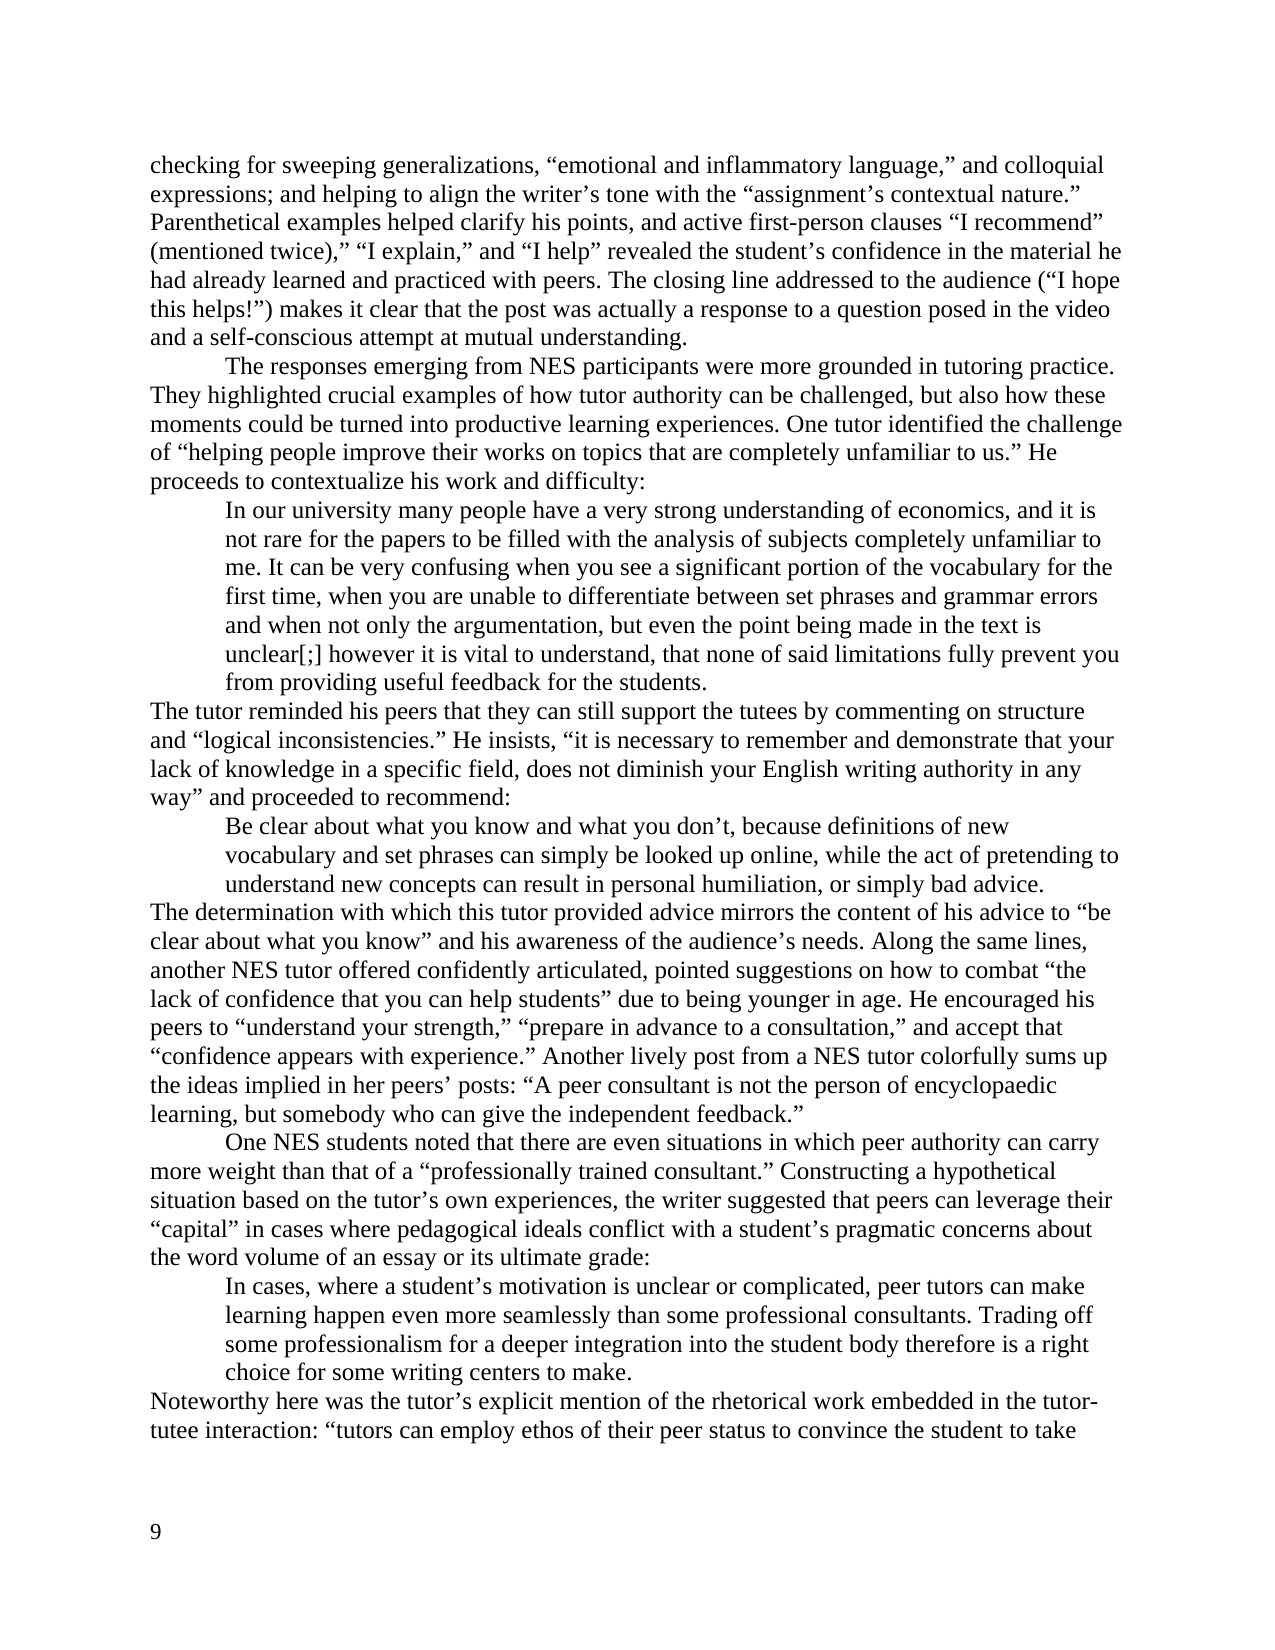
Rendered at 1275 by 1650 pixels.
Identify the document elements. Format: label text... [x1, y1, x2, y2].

text Be clear about what you know and what you don’t, because definitions of new vocabulary and set phrases can simply be looked up online, while the act of pretending to understand new concepts can result in personal humiliation, or simply bad advice. [225, 811, 1125, 897]
text In our university many people have a very strong understanding of economics, and it is not rare for the papers to be filled with the analysis of subjects completely unfamiliar to me. It can be very confusing when you see a significant portion of the vocabulary for the first time, when you are unable to differentiate between set phrases and grammar errors and when not only the argumentation, but even the point being made in the text is unclear[;] however it is vital to understand, that none of said limitations fully prevent you from providing useful feedback for the students. [225, 495, 1125, 696]
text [150, 150, 1125, 351]
text One NES students noted that there are even situations in which peer authority can carry more weight than that of a “professionally trained consultant.” Constructing a hypothetical situation based on the tutor’s own experiences, the writer suggested that peers can leverage their “capital” in cases where pedagogical ideals conflict with a student’s pragmatic concerns about the word volume of an essay or its ultimate grade: [150, 1127, 1125, 1271]
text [150, 1386, 1125, 1444]
text The determination with which this tutor provided advice mirrors the content of his advice to “be clear about what you know” and his awareness of the audience’s needs. Along the same lines, another NES tutor offered confidently articulated, pointed suggestions on how to combat “the lack of confidence that you can help students” due to being younger in age. He encouraged his peers to “understand your strength,” “prepare in advance to a consultation,” and accept that “confidence appears with experience.” Another lively post from a NES tutor colorfully sums up the ideas implied in her peers’ posts: “A peer consultant is not the person of encyclopaedic learning, but somebody who can give the independent feedback.” [150, 897, 1125, 1127]
text The tutor reminded his peers that they can still support the tutees by commenting on structure and “logical inconsistencies.” He insists, “it is necessary to remember and demonstrate that your lack of knowledge in a specific field, does not diminish your English writing authority in any way” and proceeded to recommend: [150, 696, 1125, 811]
text The responses emerging from NES participants were more grounded in tutoring practice. They highlighted crucial examples of how tutor authority can be challenged, but also how these moments could be turned into productive learning experiences. One tutor identified the challenge of “helping people improve their works on topics that are completely unfamiliar to us.” He proceeds to contextualize his work and difficulty: [150, 351, 1125, 495]
text In cases, where a student’s motivation is unclear or complicated, peer tutors can make learning happen even more seamlessly than some professional consultants. Trading off some professionalism for a deeper integration into the student body therefore is a right choice for some writing centers to make. [225, 1271, 1125, 1386]
